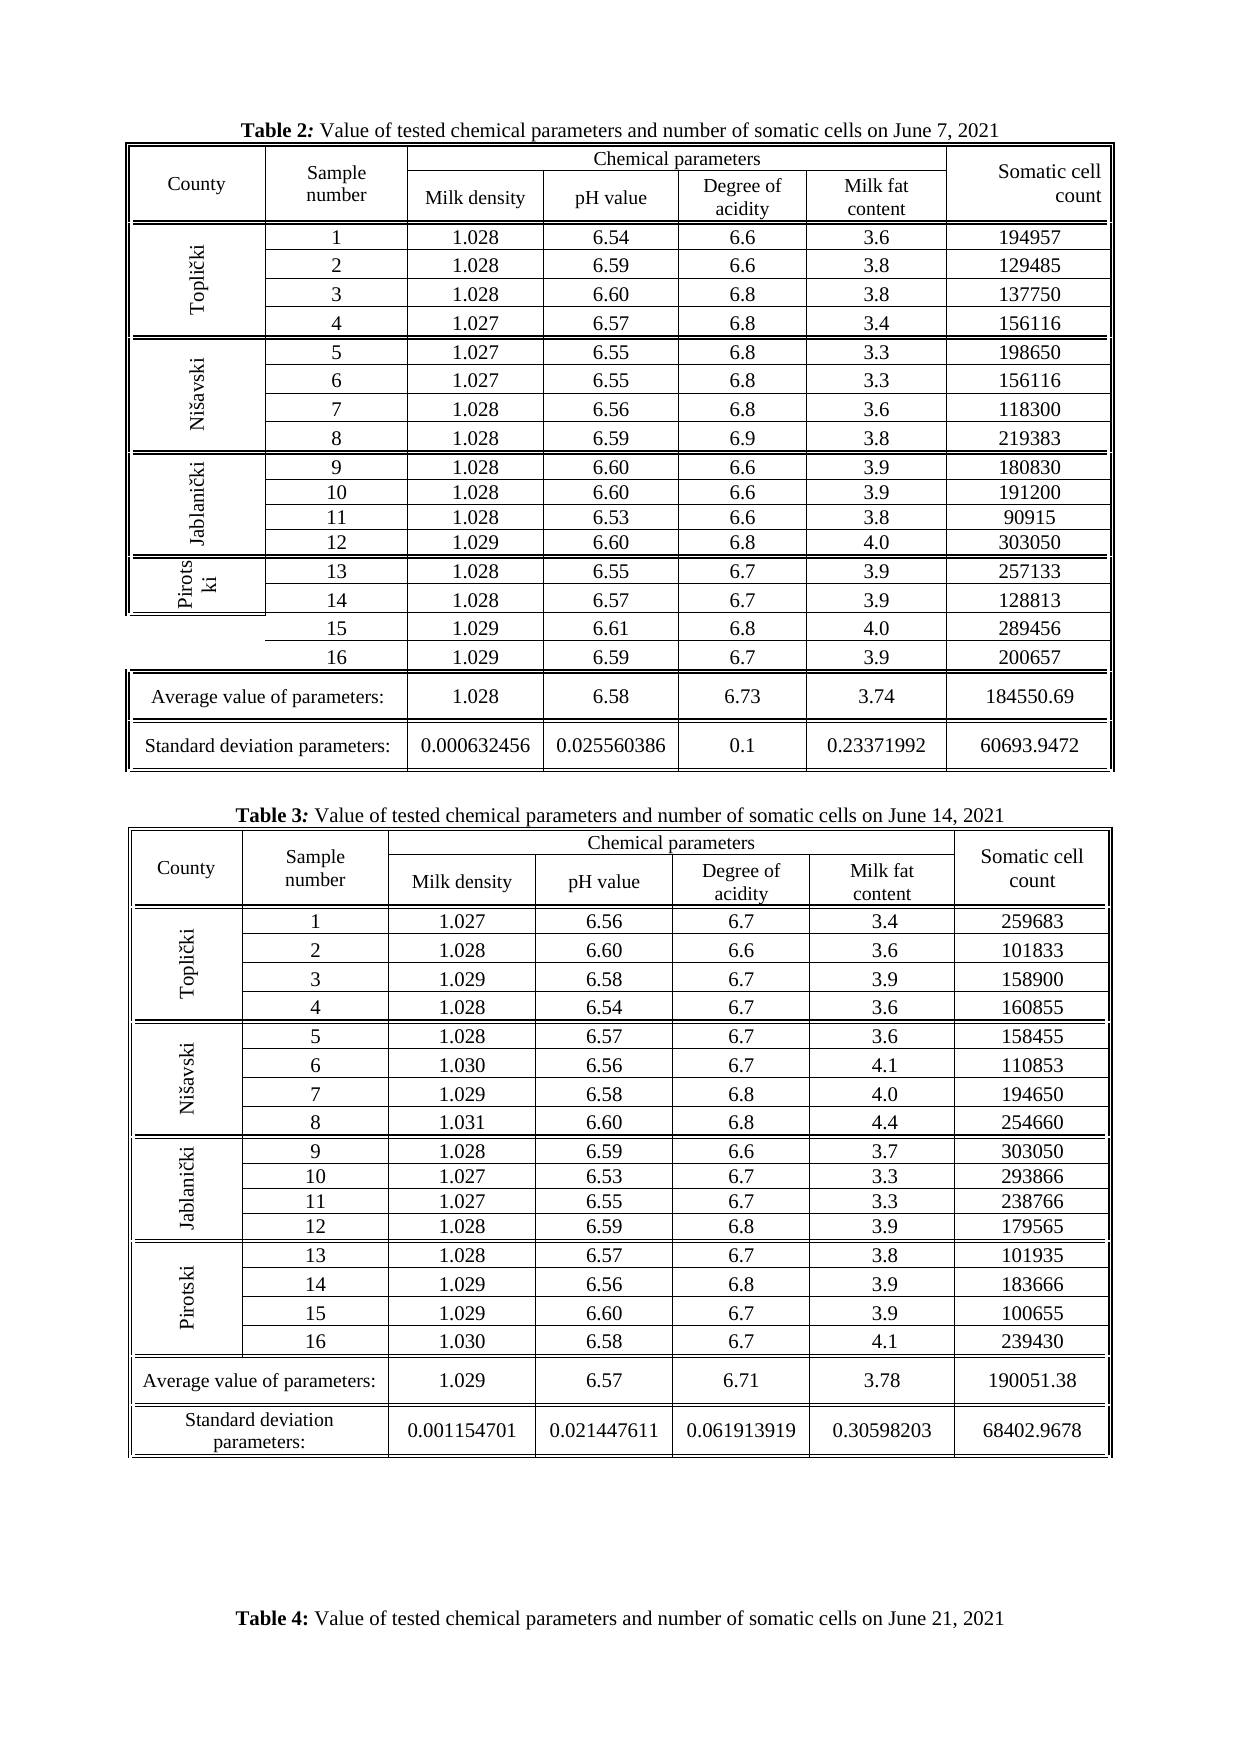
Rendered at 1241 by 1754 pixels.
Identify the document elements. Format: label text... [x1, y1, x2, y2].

table_cell 4 [243, 992, 388, 1019]
text Table 4: Value of tested chemical parameters and number of somatic cells on June 21, 2021 [118, 1606, 1122, 1630]
table_cell 1.027 [389, 1189, 535, 1213]
table_cell 194957 [947, 220, 1113, 249]
table_cell Toplički [130, 904, 242, 1019]
table_cell 0.021447611 [536, 1407, 672, 1454]
table_cell 1.029 [389, 963, 535, 991]
table_cell 4.1 [810, 1326, 954, 1353]
table_cell 6.6 [673, 1139, 809, 1163]
table_cell pH value [544, 171, 678, 220]
table_cell 101833 [955, 934, 1108, 962]
table_cell 289456 [947, 613, 1110, 640]
table_cell 3.3 [810, 1164, 954, 1188]
table_cell 1.028 [408, 250, 543, 277]
table_cell 160855 [955, 992, 1108, 1019]
table_cell 6.53 [536, 1164, 672, 1188]
table_cell Milk fat content [810, 855, 954, 904]
table_cell Standard deviation parameters: [128, 718, 407, 767]
table_cell 110853 [955, 1049, 1108, 1077]
table_cell 6.8 [673, 1107, 809, 1134]
table_cell 6.73 [679, 674, 806, 718]
table_cell 9 [266, 455, 407, 479]
table_cell pH value [536, 855, 672, 904]
table_cell 198650 [947, 335, 1113, 364]
table_cell 6.7 [679, 584, 806, 612]
table_cell 3.8 [810, 1243, 954, 1267]
table_cell 3.9 [807, 641, 946, 669]
table_cell Milk fat content [807, 171, 946, 220]
table_cell 1.028 [408, 394, 543, 421]
table_cell 6.7 [673, 1024, 809, 1048]
table_header Somatic cell count [947, 147, 1110, 220]
table_cell 158900 [955, 963, 1108, 991]
table_cell 0.23371992 [807, 723, 946, 767]
table_cell 6.55 [544, 365, 678, 392]
table_cell 6 [266, 365, 407, 392]
table_header County [132, 831, 242, 904]
table_header Chemical parameters [408, 147, 946, 170]
table_cell 0.025560386 [544, 723, 678, 767]
table_cell 6.8 [679, 340, 806, 364]
table_cell 0.000632456 [408, 723, 543, 767]
table_cell 6.59 [544, 422, 678, 450]
table_cell 6.61 [544, 613, 678, 640]
table_cell 1.029 [389, 1268, 535, 1296]
table_cell 3.6 [810, 992, 954, 1019]
table_cell 303050 [947, 530, 1110, 554]
table_cell 1 [243, 909, 388, 933]
table_cell 6.56 [536, 1268, 672, 1296]
table_cell 3.74 [807, 674, 946, 718]
table_cell 1.029 [408, 641, 543, 669]
table_cell 16 [243, 1326, 388, 1353]
table_cell 6.6 [673, 934, 809, 962]
table_cell 6.6 [679, 505, 806, 529]
table_cell 100655 [955, 1297, 1108, 1325]
table_cell 184550.69 [947, 669, 1113, 718]
table_cell 257133 [947, 554, 1113, 583]
table_cell 1.029 [389, 1078, 535, 1106]
table_cell 6.60 [544, 279, 678, 306]
table_cell 6.6 [679, 250, 806, 277]
table_cell 129485 [947, 250, 1110, 277]
table_cell 6.55 [544, 340, 678, 364]
table_cell 6.8 [673, 1268, 809, 1296]
table_cell Toplički [128, 220, 265, 335]
table_cell 6.55 [544, 559, 678, 583]
table_cell 3.6 [807, 394, 946, 421]
table_cell 156116 [947, 307, 1110, 335]
text Table 3: Value of tested chemical parameters and number of somatic cells on June 14, 2021 [118, 802, 1122, 827]
table_cell 239430 [955, 1326, 1108, 1353]
table_cell 1.028 [408, 422, 543, 450]
table_cell 4.0 [807, 613, 946, 640]
table_cell Milk density [389, 855, 535, 904]
table_cell 6.8 [679, 279, 806, 306]
table_cell 0.30598203 [810, 1407, 954, 1454]
table_cell 3.9 [810, 1268, 954, 1296]
table_cell 11 [243, 1189, 388, 1213]
table_cell 6.9 [679, 422, 806, 450]
table_cell 6.8 [673, 1214, 809, 1238]
table_cell 6.59 [544, 641, 678, 669]
table_cell 14 [243, 1268, 388, 1296]
table_cell 6.57 [536, 1358, 672, 1402]
table_cell 6.6 [679, 225, 806, 249]
table_cell 6.60 [544, 480, 678, 504]
table_cell 6.58 [536, 963, 672, 991]
table_cell 6.8 [673, 1078, 809, 1106]
table_cell 3.78 [810, 1358, 954, 1402]
table_cell 1.028 [389, 992, 535, 1019]
table_cell 3.6 [807, 225, 946, 249]
table_cell 12 [243, 1214, 388, 1238]
table_cell 6.57 [544, 307, 678, 335]
table_cell 6.7 [679, 559, 806, 583]
table_cell 6.8 [679, 365, 806, 392]
table_cell 6.53 [544, 505, 678, 529]
table_cell 3.9 [807, 584, 946, 612]
table_cell 1.030 [389, 1326, 535, 1353]
table_cell 6.7 [673, 963, 809, 991]
table_cell 1.029 [408, 613, 543, 640]
table_cell 3.8 [807, 279, 946, 306]
table_cell Average value of parameters: [130, 1354, 388, 1402]
table_cell 15 [243, 1297, 388, 1325]
table_cell 101935 [955, 1239, 1110, 1267]
table_cell 1.028 [408, 559, 543, 583]
table_cell 8 [243, 1107, 388, 1134]
table_cell 3.9 [810, 1214, 954, 1238]
table_header Chemical parameters [389, 831, 954, 854]
table_cell 6.7 [673, 1297, 809, 1325]
table_cell 6.54 [536, 992, 672, 1019]
table_cell Pirotski [128, 554, 265, 612]
table_cell 6.7 [673, 909, 809, 933]
text Table 2: Value of tested chemical parameters and number of somatic cells on June 7, 2021 [118, 118, 1122, 142]
table_cell 4.4 [810, 1107, 954, 1134]
table_cell 8 [266, 422, 407, 450]
table_cell 3.3 [807, 365, 946, 392]
table_cell 3.8 [807, 505, 946, 529]
table_cell 1.027 [408, 365, 543, 392]
table_cell 1.029 [389, 1297, 535, 1325]
table_cell 4 [266, 307, 407, 335]
table_cell 6.7 [673, 1189, 809, 1213]
table_cell 4.0 [810, 1078, 954, 1106]
table_cell 14 [266, 584, 407, 612]
table_cell 1.028 [408, 480, 543, 504]
table_cell 6.7 [673, 1326, 809, 1353]
table_cell 13 [243, 1243, 388, 1267]
table_cell 6.57 [536, 1024, 672, 1048]
table_cell Nišavski [130, 1019, 242, 1134]
table_cell 3.9 [807, 559, 946, 583]
table_cell 6.6 [679, 455, 806, 479]
table_cell 6.55 [536, 1189, 672, 1213]
table_cell 3.9 [807, 480, 946, 504]
table_cell 7 [266, 394, 407, 421]
table_cell 1.028 [389, 1139, 535, 1163]
table_cell 12 [266, 530, 407, 554]
table_cell 60693.9472 [947, 718, 1113, 767]
table_cell 179565 [955, 1214, 1108, 1238]
table_cell 1.029 [408, 530, 543, 554]
table_cell 6.7 [673, 1164, 809, 1188]
table_cell 1 [266, 225, 407, 249]
table_cell Degree of acidity [679, 171, 806, 220]
table_cell 6.59 [536, 1139, 672, 1163]
table_cell 1.028 [408, 225, 543, 249]
table_cell 2 [243, 934, 388, 962]
table_cell 11 [266, 505, 407, 529]
table_cell 15 [265, 613, 407, 640]
table_cell 6.8 [679, 307, 806, 335]
table_cell 16 [265, 641, 407, 669]
table_cell 6.60 [544, 455, 678, 479]
table_cell 219383 [947, 422, 1110, 450]
table_cell 6.8 [679, 530, 806, 554]
table_cell 180830 [947, 450, 1113, 479]
table_cell 1.027 [389, 1164, 535, 1188]
table_cell 6.58 [544, 674, 678, 718]
table_cell 254660 [955, 1107, 1108, 1134]
table_cell 10 [266, 480, 407, 504]
table_cell 1.028 [389, 1243, 535, 1267]
table_cell 6.56 [536, 1049, 672, 1077]
table_cell 1.028 [389, 1024, 535, 1048]
table_cell 9 [243, 1139, 388, 1163]
table_cell 137750 [947, 279, 1110, 306]
table_header County [130, 147, 265, 220]
table_cell 6.7 [673, 992, 809, 1019]
table_cell 5 [266, 340, 407, 364]
table_cell Milk density [408, 171, 543, 220]
table_cell 3 [243, 963, 388, 991]
table_cell 6.57 [544, 584, 678, 612]
table_cell 118300 [947, 394, 1110, 421]
table_cell 0.001154701 [389, 1407, 535, 1454]
table_cell 303050 [955, 1134, 1110, 1163]
table_cell 1.028 [408, 455, 543, 479]
table_header Somatic cell count [955, 831, 1108, 904]
table_cell 194650 [955, 1078, 1108, 1106]
table_cell Pirotski [130, 1239, 242, 1353]
table_cell 128813 [947, 584, 1110, 612]
table_header Sample number [266, 147, 407, 220]
table_cell 6.59 [544, 250, 678, 277]
table_cell 68402.9678 [955, 1403, 1110, 1454]
table_header Sample number [243, 831, 388, 904]
table_cell 6.60 [536, 1297, 672, 1325]
table_cell 6.57 [536, 1243, 672, 1267]
table_cell 6.8 [679, 613, 806, 640]
table_cell 6.7 [679, 641, 806, 669]
table_cell 6 [243, 1049, 388, 1077]
table_cell 7 [243, 1078, 388, 1106]
table_cell 2 [266, 250, 407, 277]
table_cell 1.027 [408, 340, 543, 364]
table_cell Nišavski [128, 335, 265, 450]
table_cell 1.028 [389, 934, 535, 962]
table_cell 3.8 [807, 250, 946, 277]
table_cell 6.58 [536, 1326, 672, 1353]
table_cell 3.9 [810, 1297, 954, 1325]
table_cell 0.061913919 [673, 1407, 809, 1454]
table_cell 4.0 [807, 530, 946, 554]
table_cell 238766 [955, 1189, 1108, 1213]
table_cell Average value of parameters: [128, 669, 407, 718]
table_cell 158455 [955, 1019, 1110, 1048]
table_cell 3.3 [807, 340, 946, 364]
table_cell 259683 [955, 904, 1110, 933]
table_cell 1.027 [389, 909, 535, 933]
table_cell Standard deviation parameters: [130, 1403, 388, 1454]
table_cell 183666 [955, 1268, 1108, 1296]
table_cell 6.54 [544, 225, 678, 249]
table_cell 1.030 [389, 1049, 535, 1077]
table_cell 3.7 [810, 1139, 954, 1163]
table_cell 293866 [955, 1164, 1108, 1188]
table_cell Jablanički [130, 1134, 242, 1238]
table_cell 156116 [947, 365, 1110, 392]
table_cell 190051.38 [955, 1354, 1110, 1402]
table_cell 1.028 [408, 279, 543, 306]
table_cell 6.60 [544, 530, 678, 554]
table_cell 6.59 [536, 1214, 672, 1238]
table_cell Jablanički [128, 450, 265, 554]
table_cell 3 [266, 279, 407, 306]
table_cell 13 [266, 559, 407, 583]
table_cell 1.028 [389, 1214, 535, 1238]
table_cell 6.7 [673, 1243, 809, 1267]
table_cell 6.56 [536, 909, 672, 933]
table_cell 1.029 [389, 1358, 535, 1402]
table_cell 1.027 [408, 307, 543, 335]
table_cell 3.8 [807, 422, 946, 450]
table_cell 4.1 [810, 1049, 954, 1077]
table_cell 200657 [947, 641, 1110, 669]
table_cell 10 [243, 1164, 388, 1188]
table_cell 3.3 [810, 1189, 954, 1213]
table_cell 3.6 [810, 934, 954, 962]
table_cell 1.028 [408, 584, 543, 612]
table_cell 6.60 [536, 1107, 672, 1134]
table_cell 0.1 [679, 723, 806, 767]
table_cell 6.71 [673, 1358, 809, 1402]
table_cell 1.028 [408, 505, 543, 529]
table_cell 6.8 [679, 394, 806, 421]
table_cell 3.4 [807, 307, 946, 335]
table_cell 90915 [947, 505, 1110, 529]
table_cell 6.7 [673, 1049, 809, 1077]
table_cell 6.6 [679, 480, 806, 504]
table_cell 3.4 [810, 909, 954, 933]
table_cell 3.9 [807, 455, 946, 479]
table_cell 6.58 [536, 1078, 672, 1106]
table_cell 5 [243, 1024, 388, 1048]
table_cell 1.028 [408, 674, 543, 718]
table_cell Degree of acidity [673, 855, 809, 904]
table_cell 3.6 [810, 1024, 954, 1048]
table_cell 3.9 [810, 963, 954, 991]
table_cell 6.56 [544, 394, 678, 421]
table_cell 191200 [947, 480, 1110, 504]
table_cell 6.60 [536, 934, 672, 962]
table_cell 1.031 [389, 1107, 535, 1134]
